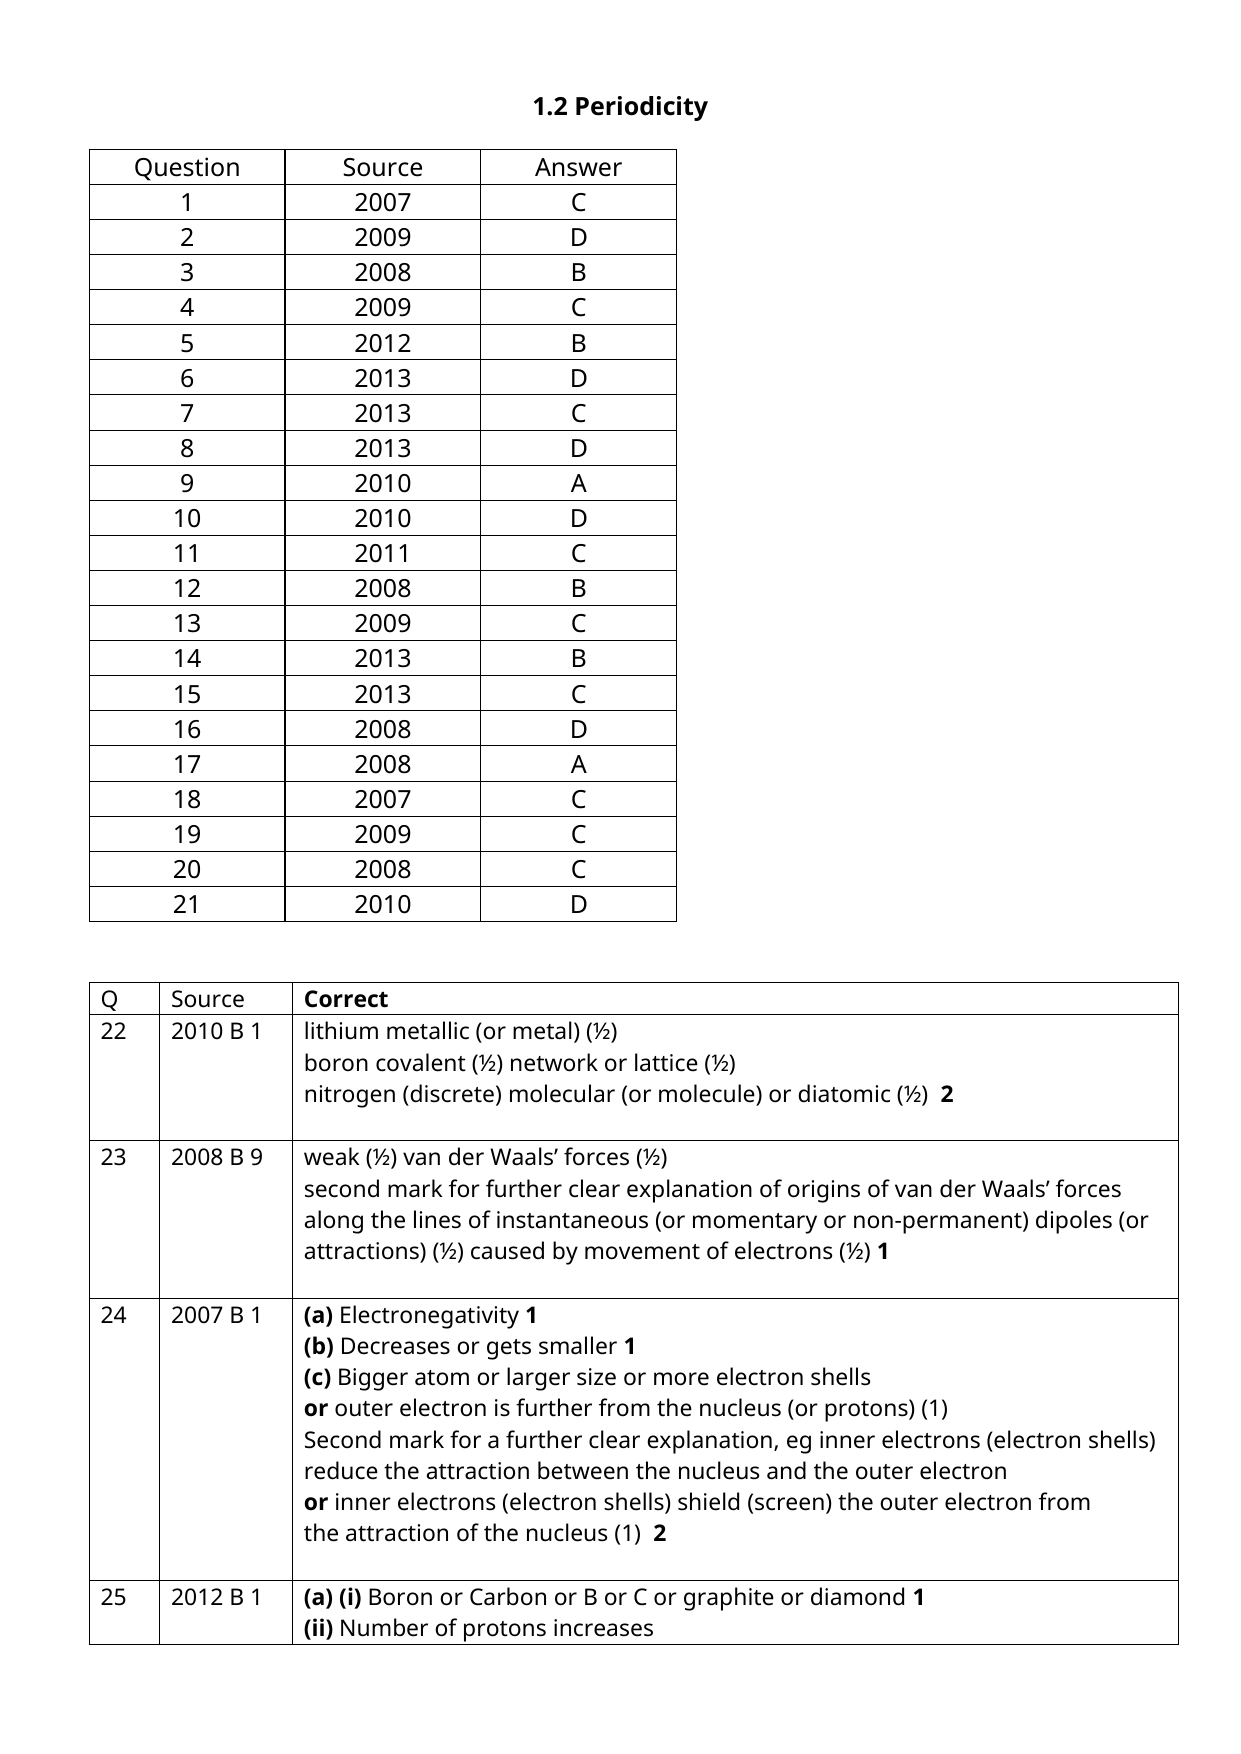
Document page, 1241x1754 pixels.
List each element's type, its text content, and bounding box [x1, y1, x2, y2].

table_cell 2 [90, 220, 284, 254]
table_cell 2011 [286, 536, 480, 570]
table_cell 2008 [286, 711, 480, 745]
table_cell lithium metallic (or metal) (½) boron covalent (½) network or lattice (½) nitrogen (discrete) molecular (or molecule) or diatomic (½) 2 [293, 1015, 1178, 1140]
table_header Correct [293, 983, 1178, 1014]
table_header Answer [481, 150, 676, 184]
table_cell 3 [90, 255, 284, 289]
table_cell D [481, 431, 676, 464]
table_cell 5 [90, 325, 284, 359]
table_cell 2009 [286, 817, 480, 851]
table_cell B [481, 641, 676, 675]
table_cell 4 [90, 290, 284, 324]
text 1.2 Periodicity [89, 89, 1152, 123]
table_header Source [160, 983, 292, 1014]
table_cell 8 [90, 431, 284, 464]
table_cell 25 [90, 1581, 159, 1643]
table_cell B [481, 571, 676, 605]
table_cell 2013 [286, 676, 480, 710]
table_cell 2010 [286, 501, 480, 535]
table_cell D [481, 711, 676, 745]
table_cell C [481, 606, 676, 640]
table_header Q [90, 983, 159, 1014]
table_cell 16 [90, 711, 284, 745]
table_cell C [481, 852, 676, 886]
table_cell 2009 [286, 290, 480, 324]
table_cell 7 [90, 395, 284, 429]
table_cell C [481, 395, 676, 429]
table_cell 24 [90, 1299, 159, 1580]
table_cell 2008 B 9 [160, 1141, 292, 1298]
table_cell 2008 [286, 746, 480, 781]
table_cell 18 [90, 782, 284, 816]
table_cell 9 [90, 466, 284, 500]
table_cell C [481, 782, 676, 816]
table_cell 12 [90, 571, 284, 605]
table_cell 2012 [286, 325, 480, 359]
table_cell D [481, 220, 676, 254]
table_cell C [481, 536, 676, 570]
table_cell D [481, 887, 676, 921]
table_cell 2009 [286, 220, 480, 254]
table_cell 2008 [286, 852, 480, 886]
table_cell 15 [90, 676, 284, 710]
table_cell A [481, 466, 676, 500]
table_cell C [481, 290, 676, 324]
table_cell 2013 [286, 395, 480, 429]
table_cell B [481, 325, 676, 359]
table_cell 2010 [286, 466, 480, 500]
table_cell B [481, 255, 676, 289]
table_cell 2007 [286, 185, 480, 219]
table_cell C [481, 676, 676, 710]
table_cell (a) Electronegativity 1 (b) Decreases or gets smaller 1 (c) Bigger atom or larger size or more electron shells or outer electron is further from the nucleus (or protons) (1) Second mark for a further clear explanation, eg inner electrons (electron shells) reduce the attraction between the nucleus and the outer electron or inner electrons (electron shells) shield (screen) the outer electron from the attraction of the nucleus (1) 2 [293, 1299, 1178, 1580]
table_cell D [481, 360, 676, 394]
table_cell 2008 [286, 255, 480, 289]
table_cell 2010 B 1 [160, 1015, 292, 1140]
table_cell 13 [90, 606, 284, 640]
table_cell 21 [90, 887, 284, 921]
table_cell 2013 [286, 431, 480, 464]
table_cell 11 [90, 536, 284, 570]
table_cell 2013 [286, 641, 480, 675]
table_cell 10 [90, 501, 284, 535]
table_header Source [286, 150, 480, 184]
table_cell 22 [90, 1015, 159, 1140]
table_cell 19 [90, 817, 284, 851]
table_cell C [481, 817, 676, 851]
table_cell 2012 B 1 [160, 1581, 292, 1643]
table_cell 14 [90, 641, 284, 675]
table_cell A [481, 746, 676, 781]
table_cell 2009 [286, 606, 480, 640]
table_cell 1 [90, 185, 284, 219]
table_cell 2013 [286, 360, 480, 394]
table_header Question [90, 150, 284, 184]
table_cell D [481, 501, 676, 535]
table_cell 2010 [286, 887, 480, 921]
table_cell 23 [90, 1141, 159, 1298]
table_cell weak (½) van der Waals’ forces (½) second mark for further clear explanation of origins of van der Waals’ forces along the lines of instantaneous (or momentary or non-permanent) dipoles (or attractions) (½) caused by movement of electrons (½) 1 [293, 1141, 1178, 1298]
table_cell 2008 [286, 571, 480, 605]
table_cell 2007 [286, 782, 480, 816]
table_cell 17 [90, 746, 284, 781]
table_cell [293, 1581, 1178, 1643]
table_cell 20 [90, 852, 284, 886]
table_cell 2007 B 1 [160, 1299, 292, 1580]
table_cell C [481, 185, 676, 219]
table_cell 6 [90, 360, 284, 394]
